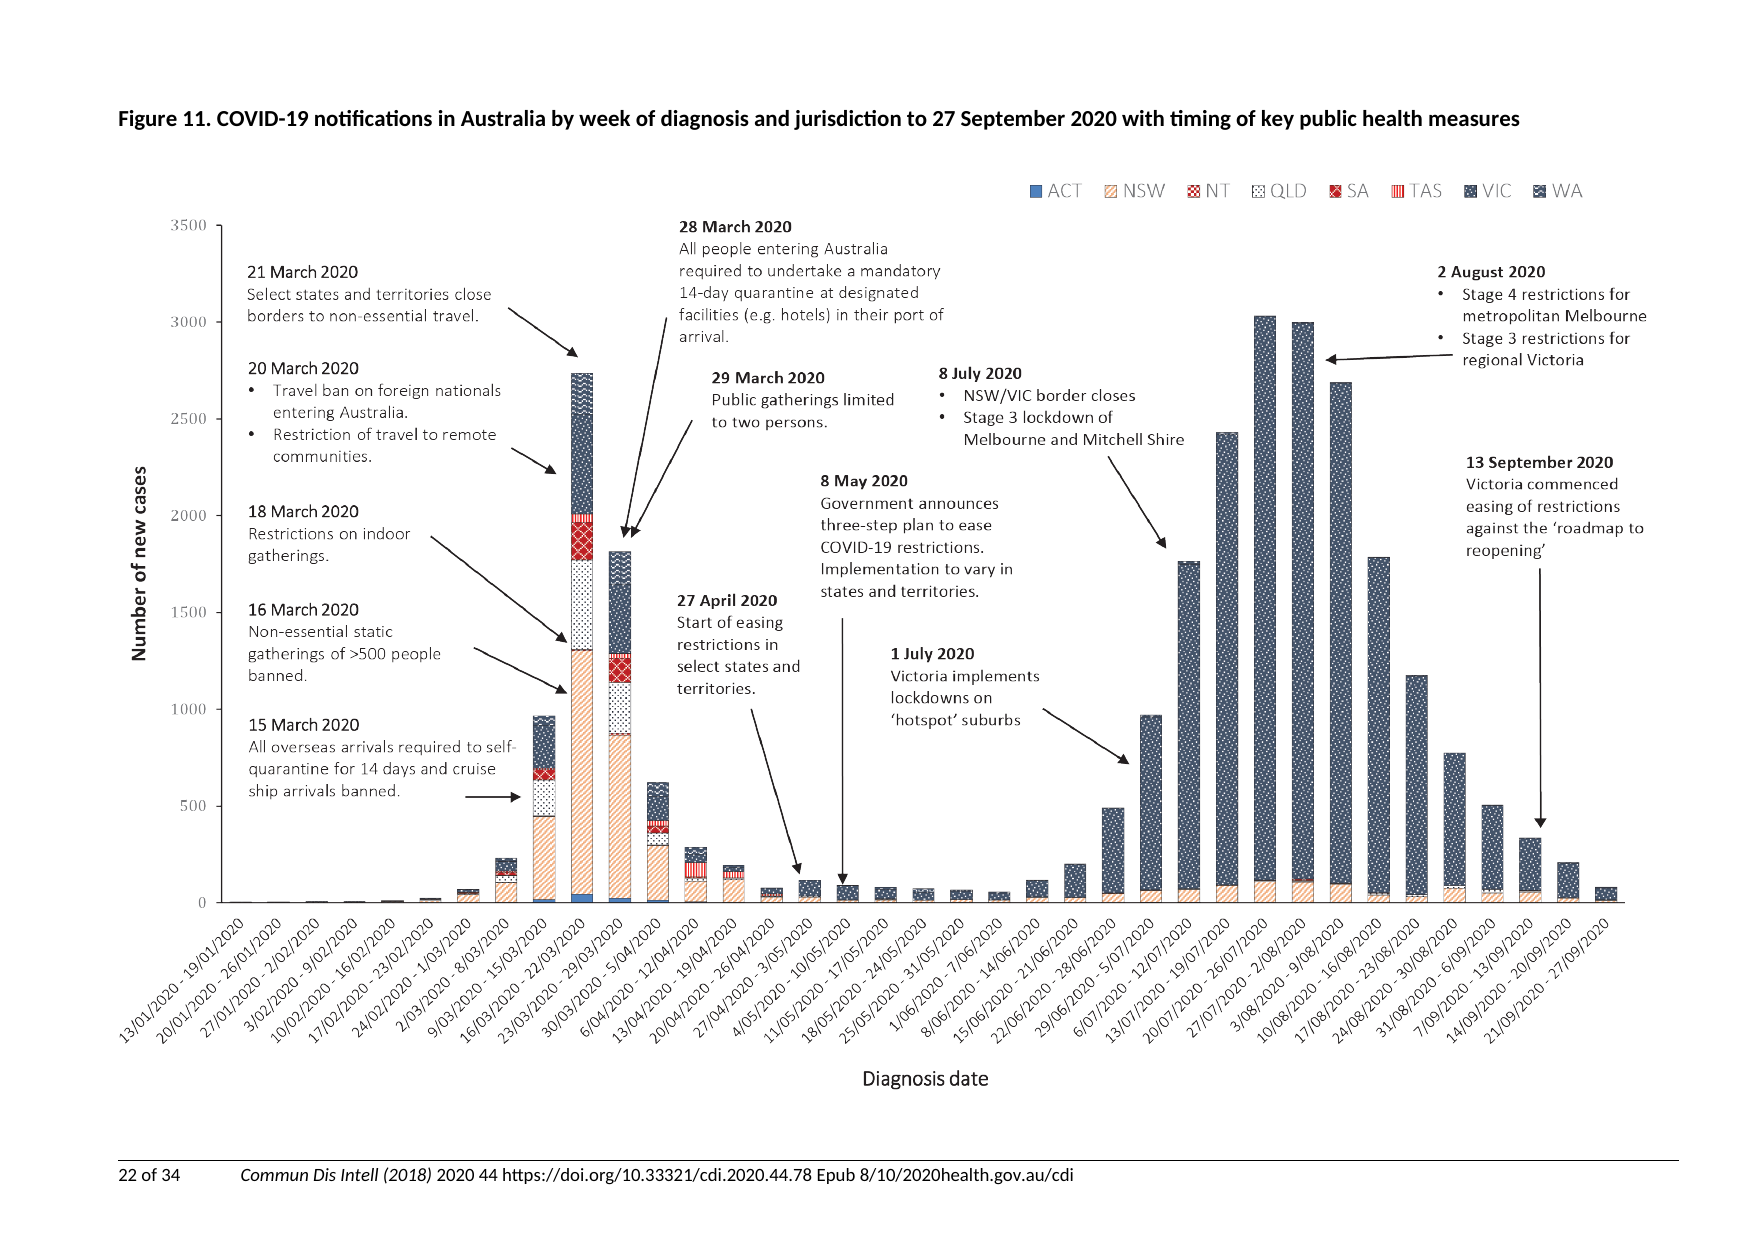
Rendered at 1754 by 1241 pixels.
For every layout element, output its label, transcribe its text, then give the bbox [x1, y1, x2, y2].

text Figure 11. COVID-19 notifications in Australia by week of diagnosis and jurisdiction to 27 September 2020 with timing of key public health measures [118, 104, 1679, 132]
picture [118, 165, 1671, 1098]
